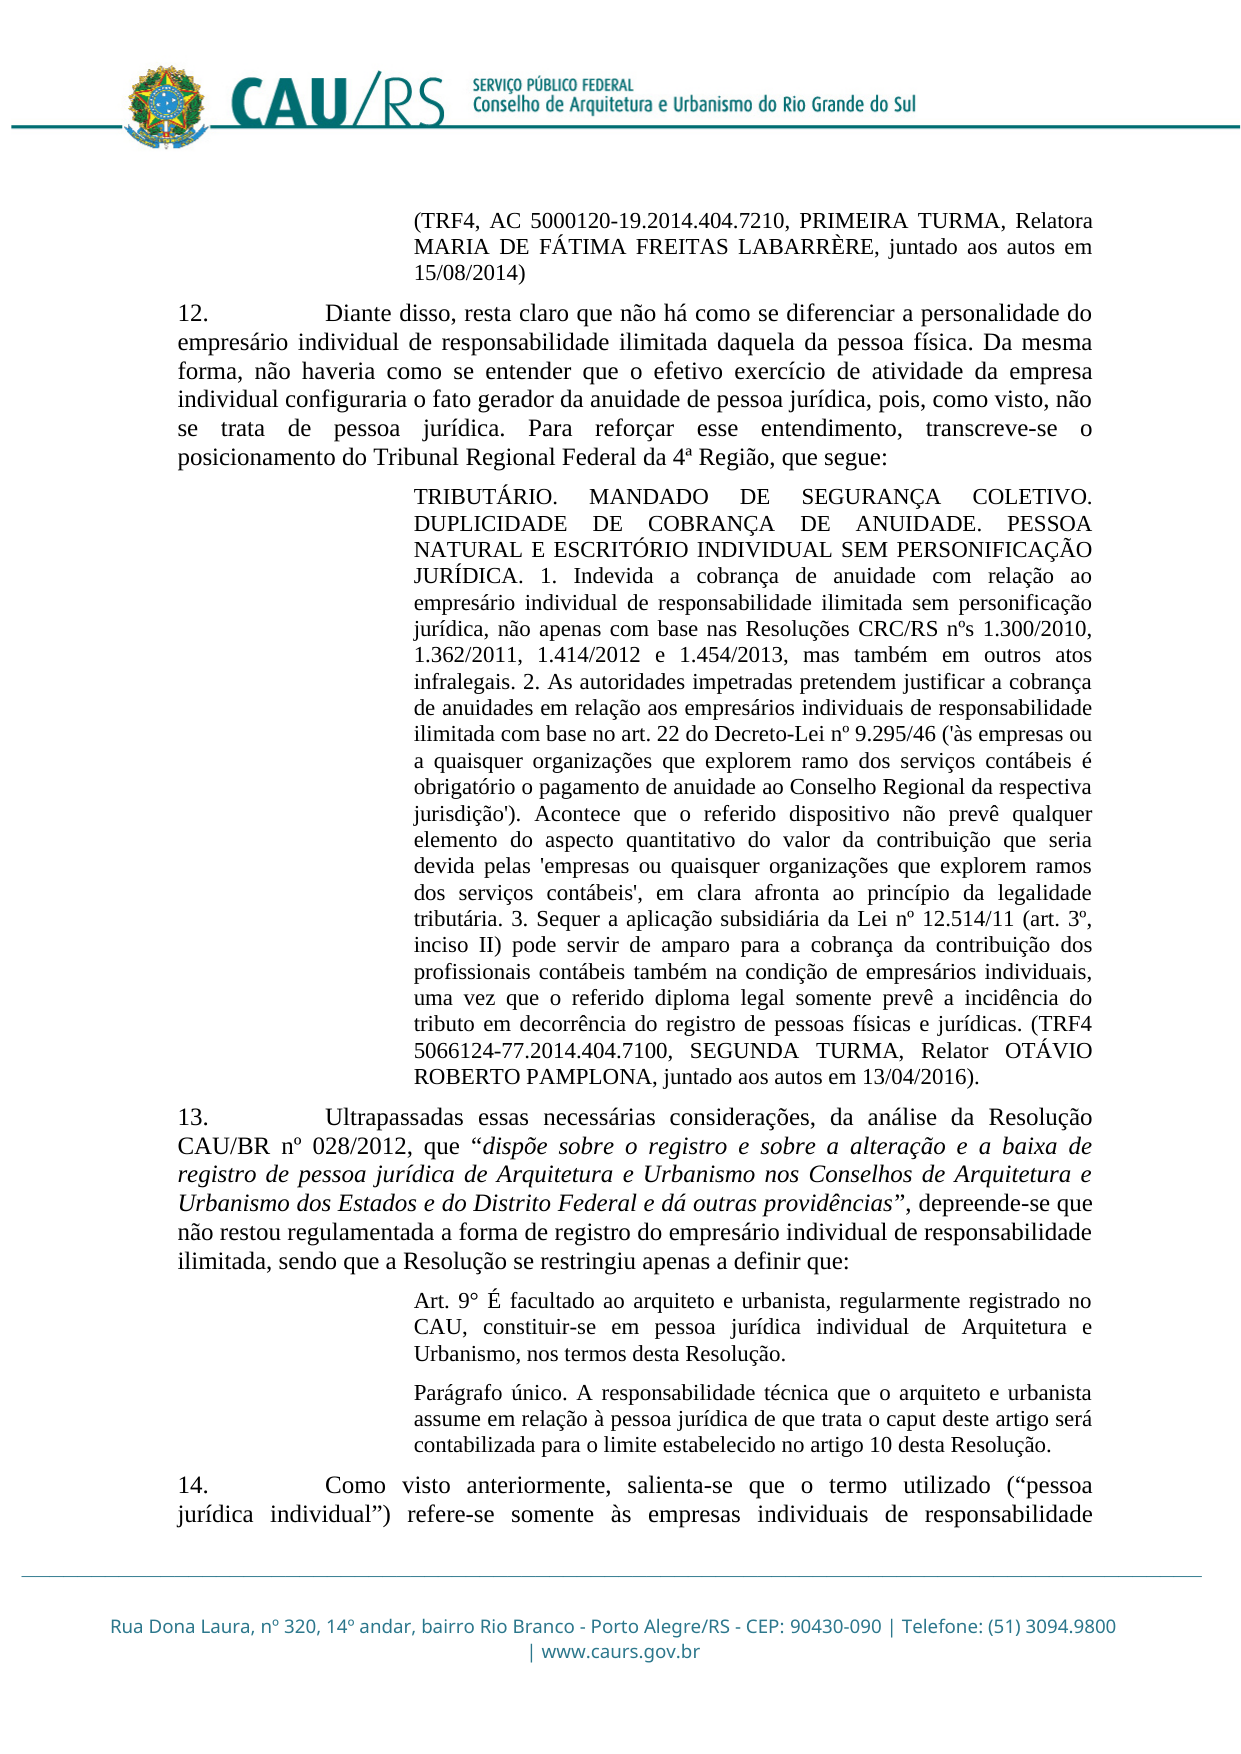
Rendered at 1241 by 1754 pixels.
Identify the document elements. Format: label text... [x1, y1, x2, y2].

text TRIBUTÁRIO. MANDADO DE SEGURANÇA COLETIVO. DUPLICIDADE DE COBRANÇA DE ANUIDADE. PESSOA NATURAL E ESCRITÓRIO INDIVIDUAL SEM PERSONIFICAÇÃO JURÍDICA. 1. Indevida a cobrança de anuidade com relação ao empresário individual de responsabilidade ilimitada sem personificação jurídica, não apenas com base nas Resoluções CRC/RS nºs 1.300/2010, 1.362/2011, 1.414/2012 e 1.454/2013, mas também em outros atos infralegais. 2. As autoridades impetradas pretendem justificar a cobrança de anuidades em relação aos empresários individuais de responsabilidade ilimitada com base no art. 22 do Decreto-Lei nº 9.295/46 ('às empresas ou a quaisquer organizações que explorem ramo dos serviços contábeis é obrigatório o pagamento de anuidade ao Conselho Regional da respectiva jurisdição'). Acontece que o referido dispositivo não prevê qualquer elemento do aspecto quantitativo do valor da contribuição que seria devida pelas 'empresas ou quaisquer organizações que explorem ramos dos serviços contábeis', em clara afronta ao princípio da legalidade tributária. 3. Sequer a aplicação subsidiária da Lei nº 12.514/11 (art. 3º, inciso II) pode servir de amparo para a cobrança da contribuição dos profissionais contábeis também na condição de empresários individuais, uma vez que o referido diploma legal somente prevê a incidência do tributo em decorrência do registro de pessoas físicas e jurídicas. (TRF4 5066124-77.2014.404.7100, SEGUNDA TURMA, Relator OTÁVIO ROBERTO PAMPLONA, juntado aos autos em 13/04/2016). [413, 483, 1093, 1089]
list Diante disso, resta claro que não há como se diferenciar a personalidade do empresário individual de responsabilidade ilimitada daquela da pessoa física. Da mesma forma, não haveria como se entender que o efetivo exercício de atividade da empresa individual configuraria o fato gerador da anuidade de pessoa jurídica, pois, como visto, não se trata de pessoa jurídica. Para reforçar esse entendimento, transcreve-se o posicionamento do Tribunal Regional Federal da 4ª Região, que segue: [177, 298, 1093, 471]
text Parágrafo único. A responsabilidade técnica que o arquiteto e urbanista assume em relação à pessoa jurídica de que trata o caput deste artigo será contabilizada para o limite estabelecido no artigo 10 desta Resolução. [413, 1378, 1093, 1458]
text Art. 9° É facultado ao arquiteto e urbanista, regularmente registrado no CAU, constituir-se em pessoa jurídica individual de Arquitetura e Urbanismo, nos termos desta Resolução. [413, 1287, 1093, 1366]
list Ultrapassadas essas necessárias considerações, da análise da Resolução CAU/BR nº 028/2012, que “dispõe sobre o registro e sobre a alteração e a baixa de registro de pessoa jurídica de Arquitetura e Urbanismo nos Conselhos de Arquitetura e Urbanismo dos Estados e do Distrito Federal e dá outras providências”, depreende-se que não restou regulamentada a forma de registro do empresário individual de responsabilidade ilimitada, sendo que a Resolução se restringiu apenas a definir que: [177, 1102, 1093, 1274]
picture [11, 0, 1241, 160]
